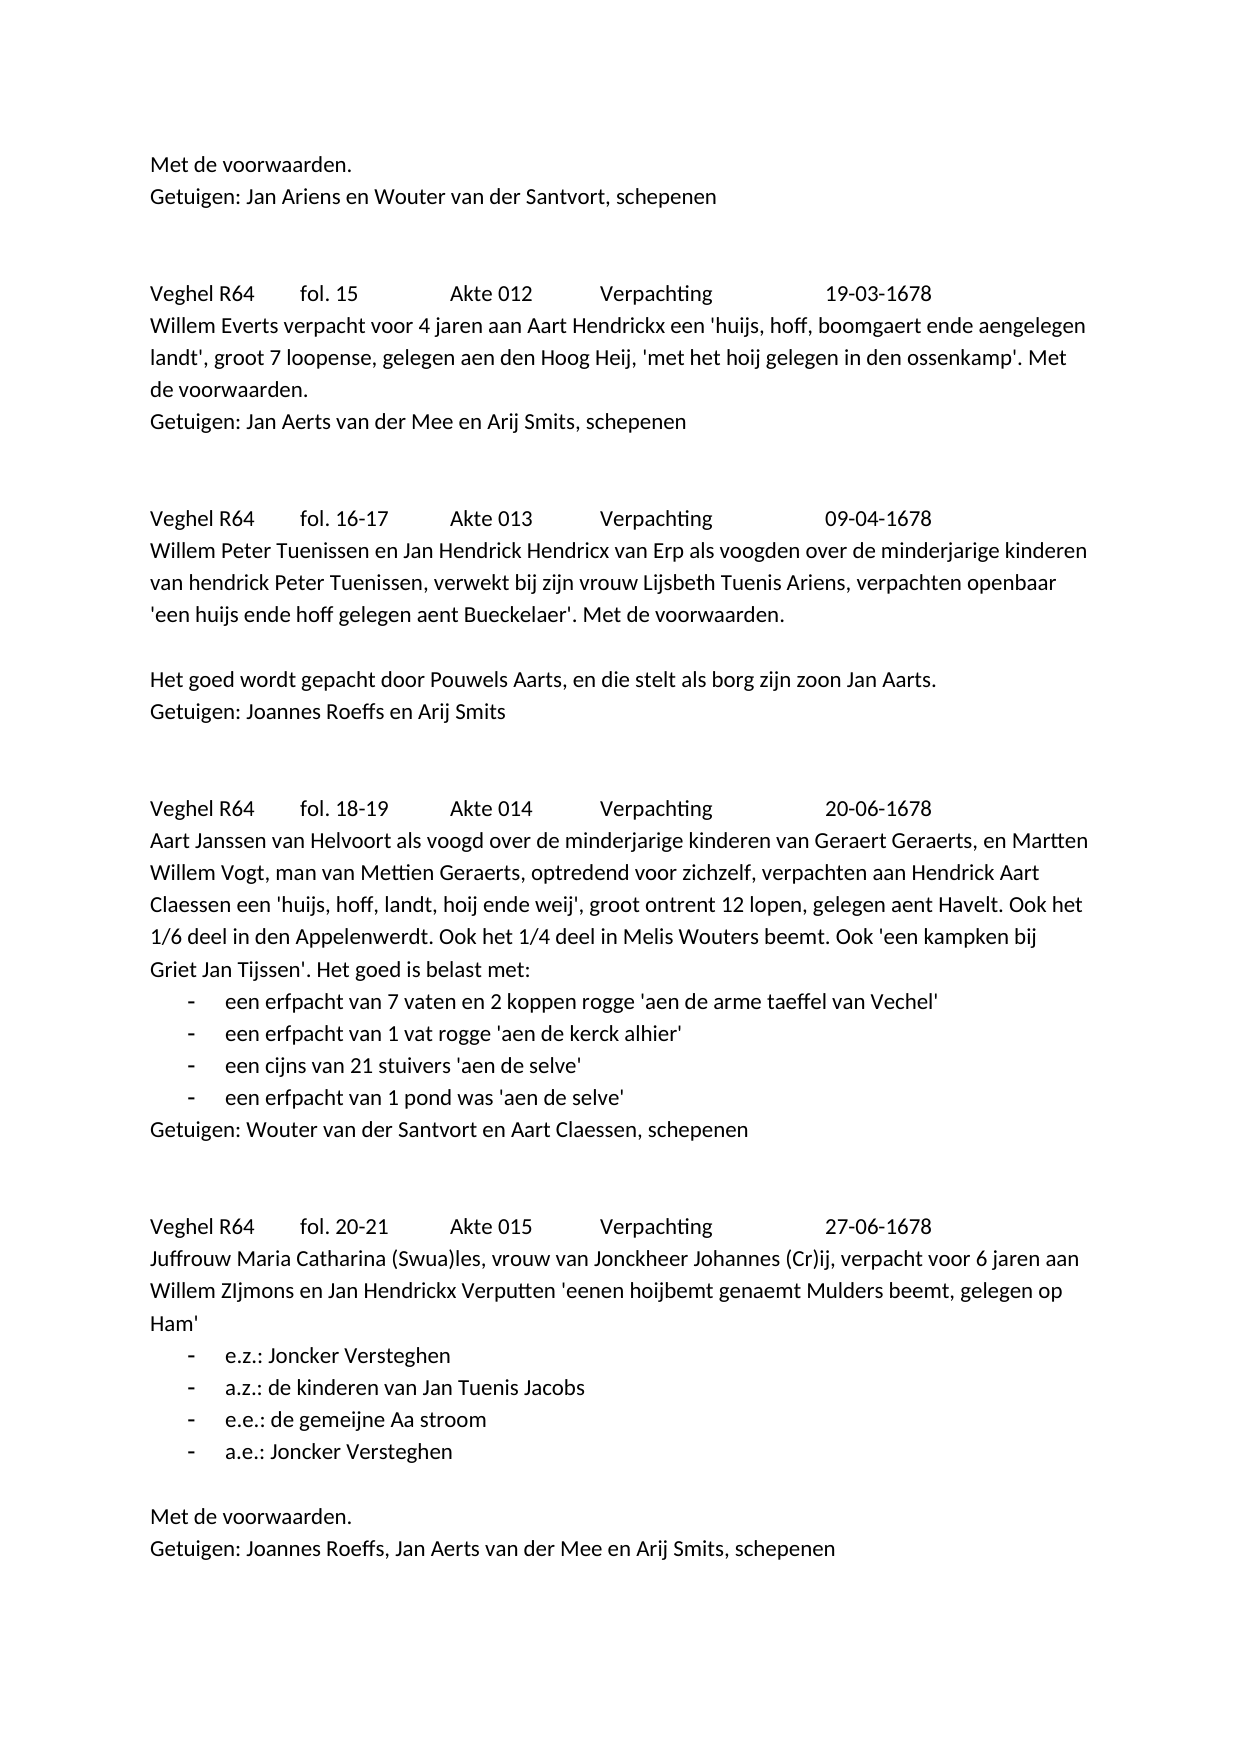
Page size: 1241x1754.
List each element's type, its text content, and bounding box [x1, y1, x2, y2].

text Juffrouw Maria Catharina (Swua)les, vrouw van Jonckheer Johannes (Cr)ij, verpacht voor 6 jaren aan Willem ZIjmons en Jan Hendrickx Verputten 'eenen hoijbemt genaemt Mulders beemt, gelegen op Ham' [150, 1244, 1090, 1337]
text Aart Janssen van Helvoort als voogd over de minderjarige kinderen van Geraert Geraerts, en Martten Willem Vogt, man van Mettien Geraerts, optredend voor zichzelf, verpachten aan Hendrick Aart Claessen een 'huijs, hoff, landt, hoij ende weij', groot ontrent 12 lopen, gelegen aent Havelt. Ook het 1/6 deel in den Appelenwerdt. Ook het 1/4 deel in Melis Wouters beemt. Ook 'een kampken bij Griet Jan Tijssen'. Het goed is belast met: [150, 826, 1090, 983]
list een erfpacht van 1 pond was 'aen de selve' [187, 1083, 1090, 1111]
text Getuigen: Jan Aerts van der Mee en Arij Smits, schepenen [150, 407, 1090, 436]
text Getuigen: Joannes Roeffs, Jan Aerts van der Mee en Arij Smits, schepenen [150, 1534, 1090, 1562]
text Getuigen: Joannes Roeffs en Arij Smits [150, 697, 1090, 725]
list e.z.: Joncker Versteghen [187, 1341, 1090, 1369]
text Getuigen: Jan Ariens en Wouter van der Santvort, schepenen [150, 182, 1090, 210]
text Getuigen: Wouter van der Santvort en Aart Claessen, schepenen [150, 1116, 1090, 1144]
text Met de voorwaarden. [150, 1502, 1090, 1530]
text Veghel R64 fol. 15 Akte 012 Verpachting 19-03-1678 [150, 279, 1090, 307]
list een erfpacht van 1 vat rogge 'aen de kerck alhier' [187, 1019, 1090, 1047]
text Veghel R64 fol. 16-17 Akte 013 Verpachting 09-04-1678 [150, 504, 1090, 532]
list e.e.: de gemeijne Aa stroom [187, 1405, 1090, 1433]
text Veghel R64 fol. 20-21 Akte 015 Verpachting 27-06-1678 [150, 1212, 1090, 1240]
list een erfpacht van 7 vaten en 2 koppen rogge 'aen de arme taeffel van Vechel' [187, 987, 1090, 1015]
text Met de voorwaarden. [150, 150, 1090, 178]
text Willem Peter Tuenissen en Jan Hendrick Hendricx van Erp als voogden over de minderjarige kinderen van hendrick Peter Tuenissen, verwekt bij zijn vrouw Lijsbeth Tuenis Ariens, verpachten openbaar 'een huijs ende hoff gelegen aent Bueckelaer'. Met de voorwaarden. [150, 536, 1090, 629]
text Willem Everts verpacht voor 4 jaren aan Aart Hendrickx een 'huijs, hoff, boomgaert ende aengelegen landt', groot 7 loopense, gelegen aen den Hoog Heij, 'met het hoij gelegen in den ossenkamp'. Met de voorwaarden. [150, 311, 1090, 403]
list a.e.: Joncker Versteghen [187, 1437, 1090, 1466]
text Het goed wordt gepacht door Pouwels Aarts, en die stelt als borg zijn zoon Jan Aarts. [150, 665, 1090, 693]
list een cijns van 21 stuivers 'aen de selve' [187, 1051, 1090, 1079]
text Veghel R64 fol. 18-19 Akte 014 Verpachting 20-06-1678 [150, 794, 1090, 822]
list a.z.: de kinderen van Jan Tuenis Jacobs [187, 1373, 1090, 1401]
